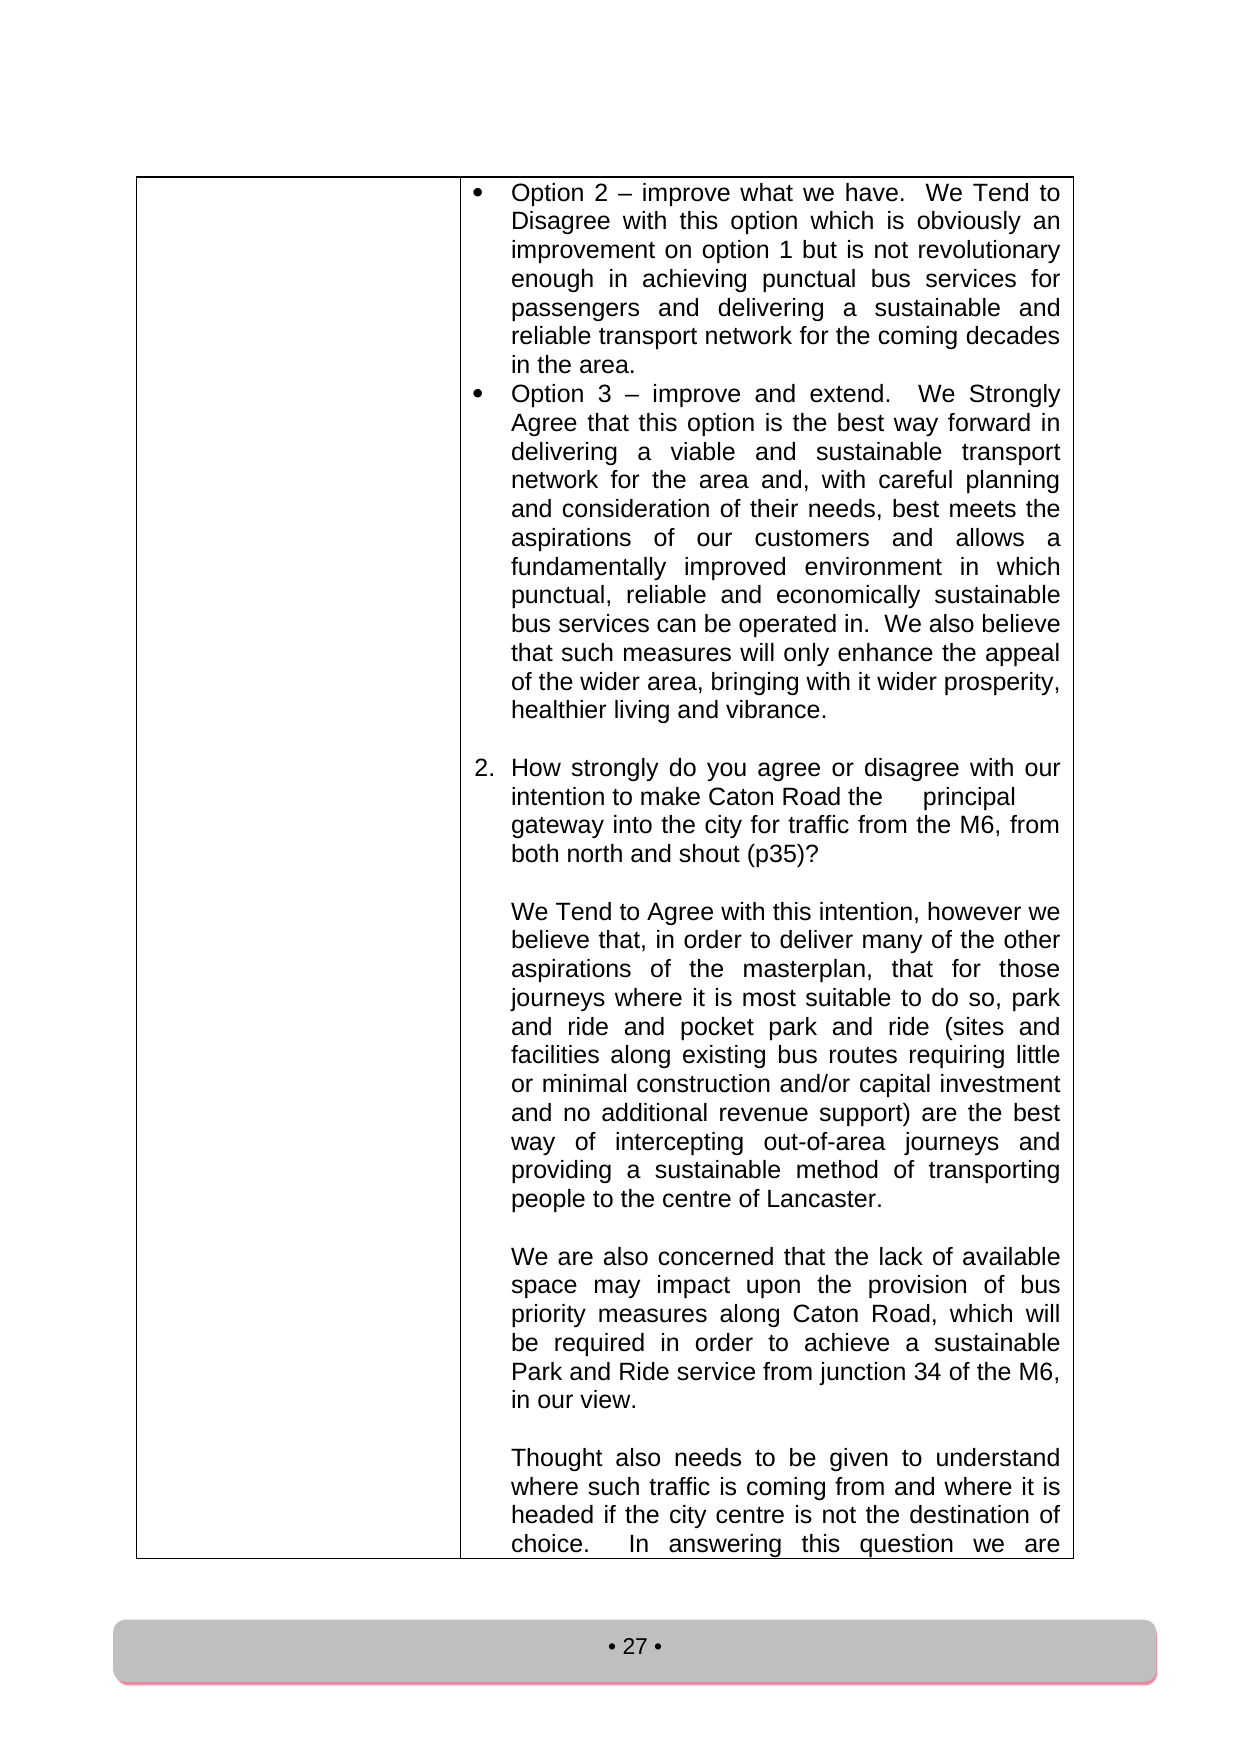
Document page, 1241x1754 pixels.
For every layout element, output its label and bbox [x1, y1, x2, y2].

table_cell [461, 178, 1073, 1558]
table_cell [137, 178, 460, 1558]
